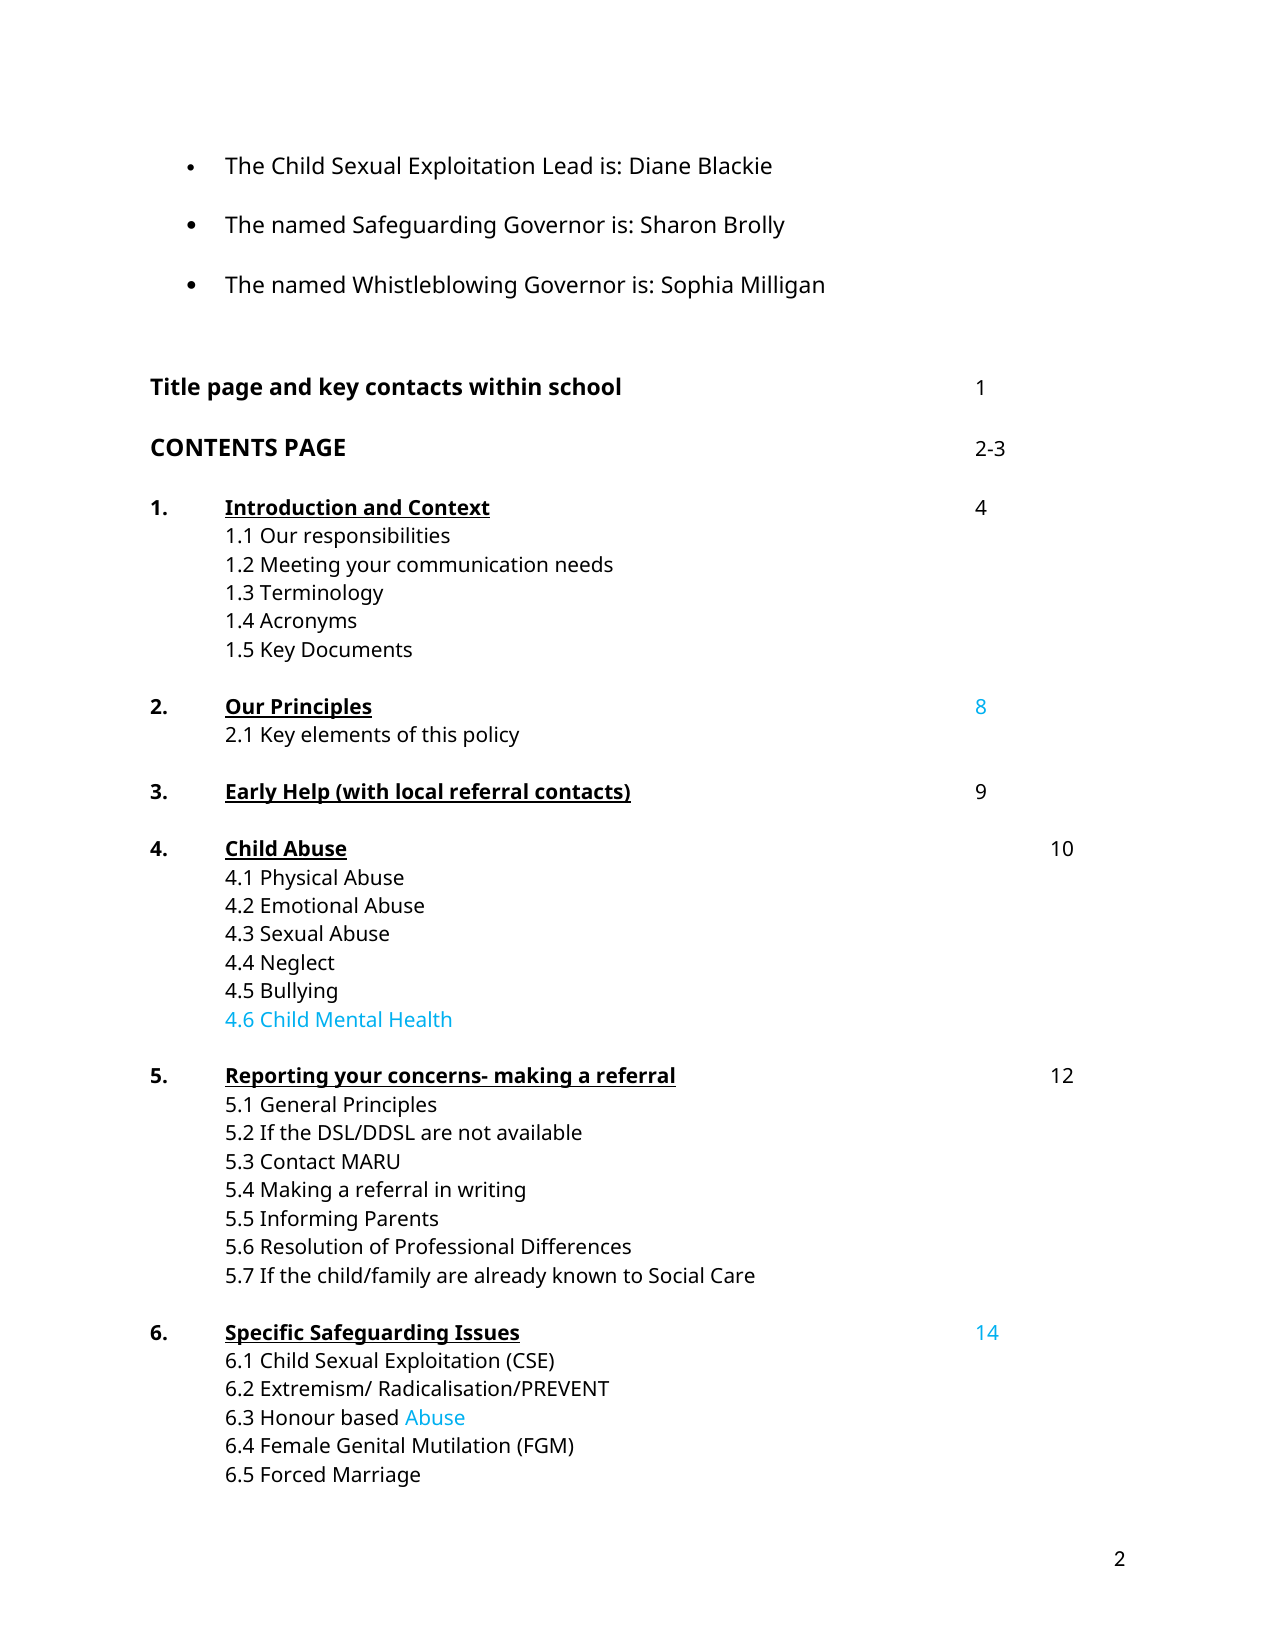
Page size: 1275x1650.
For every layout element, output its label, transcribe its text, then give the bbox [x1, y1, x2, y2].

text 6. Specific Safeguarding Issues 14 [150, 1318, 1125, 1346]
text 4.4 Neglect [225, 948, 1125, 976]
list The named Safeguarding Governor is: Sharon Brolly [187, 209, 1125, 241]
text 5.7 If the child/family are already known to Social Care [225, 1261, 1125, 1289]
text 5.3 Contact MARU [225, 1147, 1125, 1175]
text 5. Reporting your concerns- making a referral 12 [150, 1062, 1125, 1090]
text 4.1 Physical Abuse [225, 863, 1125, 891]
text 6.2 Extremism/ Radicalisation/PREVENT [225, 1374, 1125, 1403]
text 3. Early Help (with local referral contacts) 9 [150, 777, 1125, 806]
text 5.2 If the DSL/DDSL are not available [225, 1118, 1125, 1147]
text 4.2 Emotional Abuse [225, 891, 1125, 919]
text 5.1 General Principles [225, 1090, 1125, 1118]
text 5.6 Resolution of Professional Differences [225, 1232, 1125, 1261]
text 4.5 Bullying [225, 976, 1125, 1005]
text 6.3 Honour based Abuse [225, 1403, 1125, 1431]
text 1.3 Terminology [225, 578, 1125, 607]
text 4.3 Sexual Abuse [225, 919, 1125, 948]
text 1.4 Acronyms [225, 607, 1125, 635]
text 4.6 Child Mental Health [225, 1005, 1125, 1033]
text 2. Our Principles 8 [150, 692, 1125, 720]
text 1.1 Our responsibilities [225, 521, 1125, 550]
text 6.5 Forced Marriage [225, 1460, 1125, 1488]
text 1. Introduction and Context 4 [150, 493, 1125, 521]
list The named Whistleblowing Governor is: Sophia Milligan [187, 269, 1125, 300]
text 5.5 Informing Parents [225, 1204, 1125, 1232]
list 6.4 Female Genital Mutilation (FGM) [225, 1431, 1125, 1460]
text 6.1 Child Sexual Exploitation (CSE) [225, 1346, 1125, 1374]
text 1.2 Meeting your communication needs [225, 550, 1125, 578]
text 1.5 Key Documents [225, 635, 1125, 663]
list The Child Sexual Exploitation Lead is: Diane Blackie [187, 150, 1125, 181]
text 2.1 Key elements of this policy [225, 720, 1125, 749]
text Title page and key contacts within school 1 [150, 371, 1125, 402]
text 4. Child Abuse 10 [150, 834, 1125, 863]
text CONTENTS PAGE 2-3 [150, 431, 1125, 464]
text 5.4 Making a referral in writing [225, 1175, 1125, 1204]
